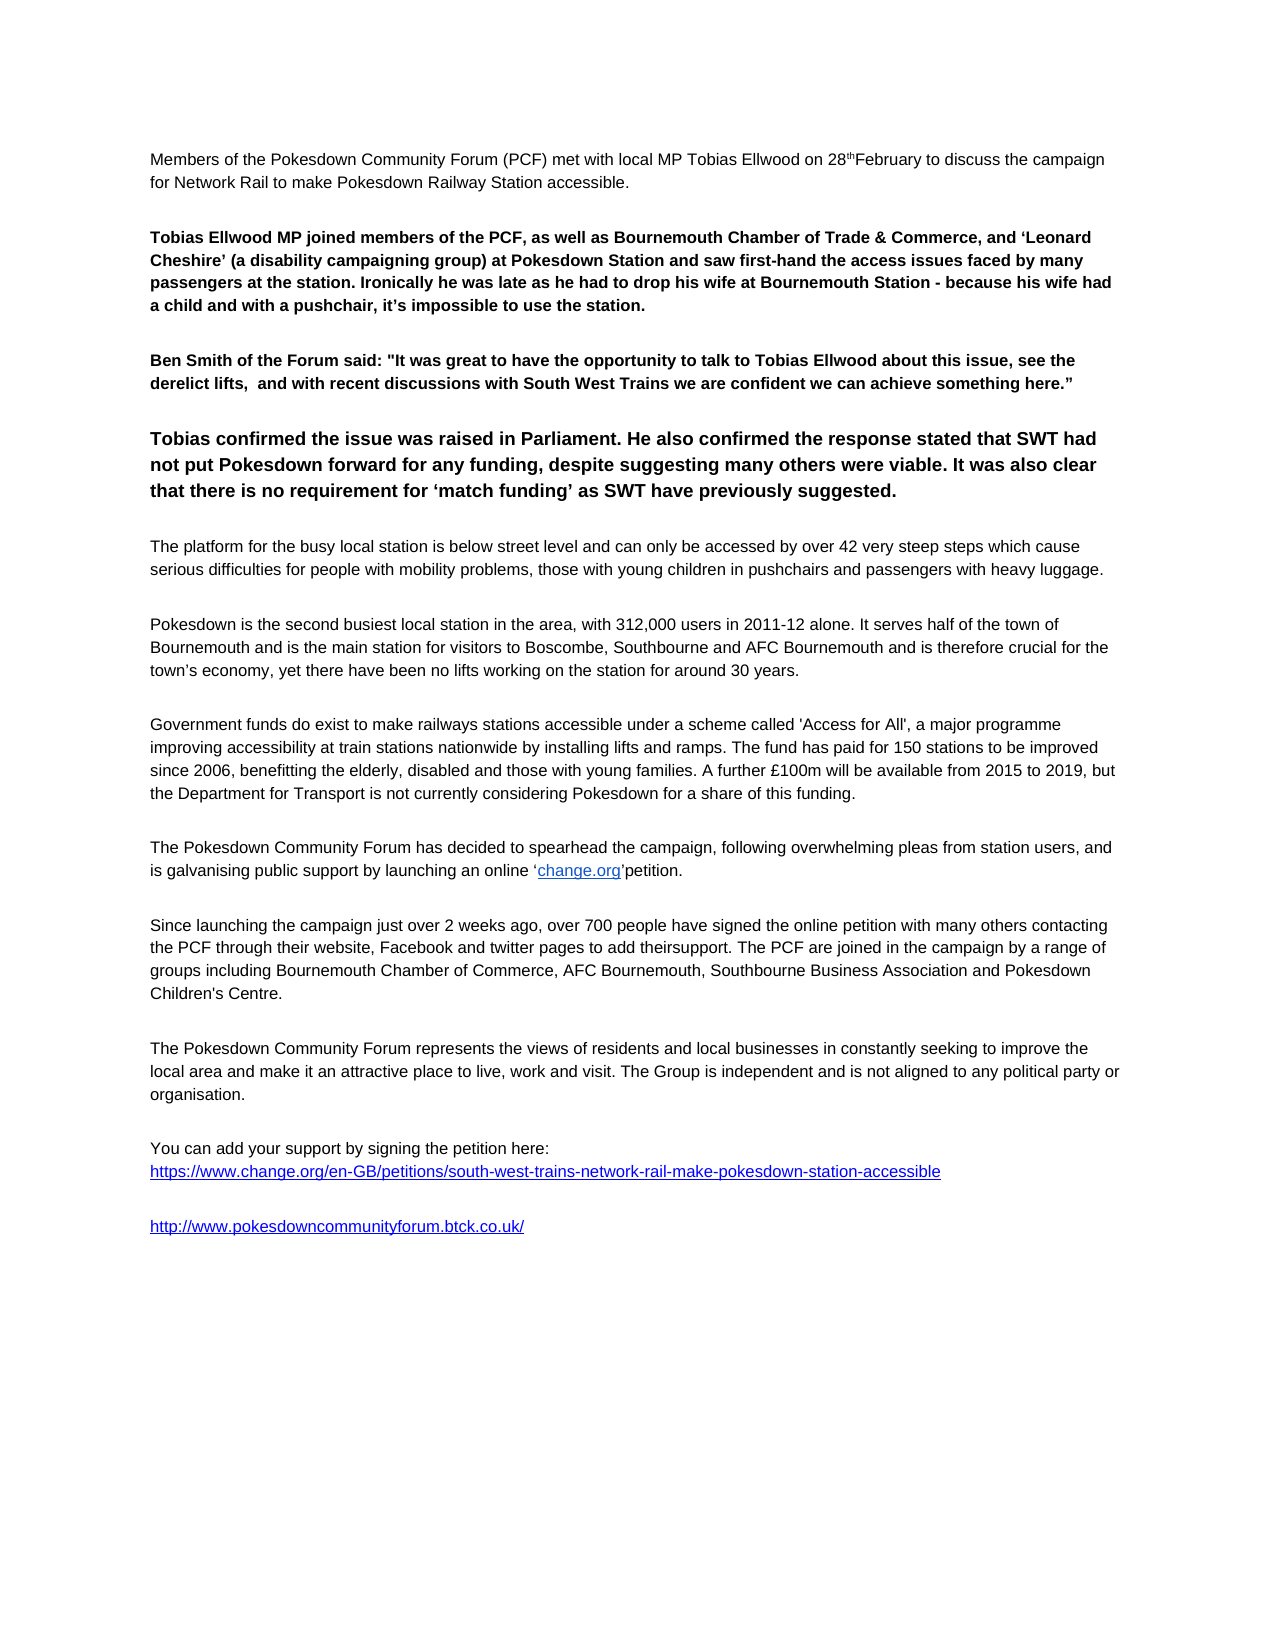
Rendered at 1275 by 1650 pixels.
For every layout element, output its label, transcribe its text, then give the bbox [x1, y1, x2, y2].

text Tobias Ellwood MP joined members of the PCF, as well as Bournemouth Chamber of Trade & Commerce, and ‘Leonard Cheshire’ (a disability campaigning group) at Pokesdown Station and saw first-hand the access issues faced by many passengers at the station. Ironically he was late as he had to drop his wife at Bournemouth Station - because his wife had a child and with a pushchair, it’s impossible to use the station. [150, 227, 1125, 315]
text The Pokesdown Community Forum represents the views of residents and local businesses in constantly seeking to improve the local area and make it an attractive place to live, work and visit. The Group is independent and is not aligned to any political party or organisation. [150, 1039, 1125, 1104]
text Government funds do exist to make railways stations accessible under a scheme called 'Access for All', a major programme improving accessibility at train stations nationwide by installing lifts and ramps. The fund has paid for 150 stations to be improved since 2006, benefitting the elderly, disabled and those with young families. A further £100m will be available from 2015 to 2019, but the Department for Transport is not currently considering Pokesdown for a share of this funding. [150, 715, 1125, 803]
text The Pokesdown Community Forum has decided to spearhead the campaign, following overwhelming pleas from station users, and is galvanising public support by launching an online ‘change.org’petition. [150, 838, 1125, 880]
text Ben Smith of the Forum said: "It was great to have the opportunity to talk to Tobias Ellwood about this issue, see the derelict lifts, and with recent discussions with South West Trains we are confident we can achieve something here.” [150, 351, 1125, 393]
text https://www.change.org/en-GB/petitions/south-west-trains-network-rail-make-pokesdown-station-accessible [150, 1162, 1125, 1181]
text You can add your support by signing the petition here: [150, 1139, 1125, 1158]
text Tobias confirmed the issue was raised in Parliament. He also confirmed the response stated that SWT had not put Pokesdown forward for any funding, despite suggesting many others were viable. It was also clear that there is no requirement for ‘match funding’ as SWT have previously suggested. [150, 428, 1125, 501]
text Since launching the campaign just over 2 weeks ago, over 700 people have signed the online petition with many others contacting the PCF through their website, Facebook and twitter pages to add theirsupport. The PCF are joined in the campaign by a range of groups including Bournemouth Chamber of Commerce, AFC Bournemouth, Southbourne Business Association and Pokesdown Children's Centre. [150, 915, 1125, 1003]
text The platform for the busy local station is below street level and can only be accessed by over 42 very steep steps which cause serious difficulties for people with mobility problems, those with young children in pushchairs and passengers with heavy luggage. [150, 537, 1125, 579]
text Members of the Pokesdown Community Forum (PCF) met with local MP Tobias Ellwood on 28thFebruary to discuss the campaign for Network Rail to make Pokesdown Railway Station accessible. [150, 150, 1125, 192]
text Pokesdown is the second busiest local station in the area, with 312,000 users in 2011-12 alone. It serves half of the town of Bournemouth and is the main station for visitors to Boscombe, Southbourne and AFC Bournemouth and is therefore crucial for the town’s economy, yet there have been no lifts working on the station for around 30 years. [150, 614, 1125, 679]
text http://www.pokesdowncommunityforum.btck.co.uk/ [150, 1216, 1125, 1236]
